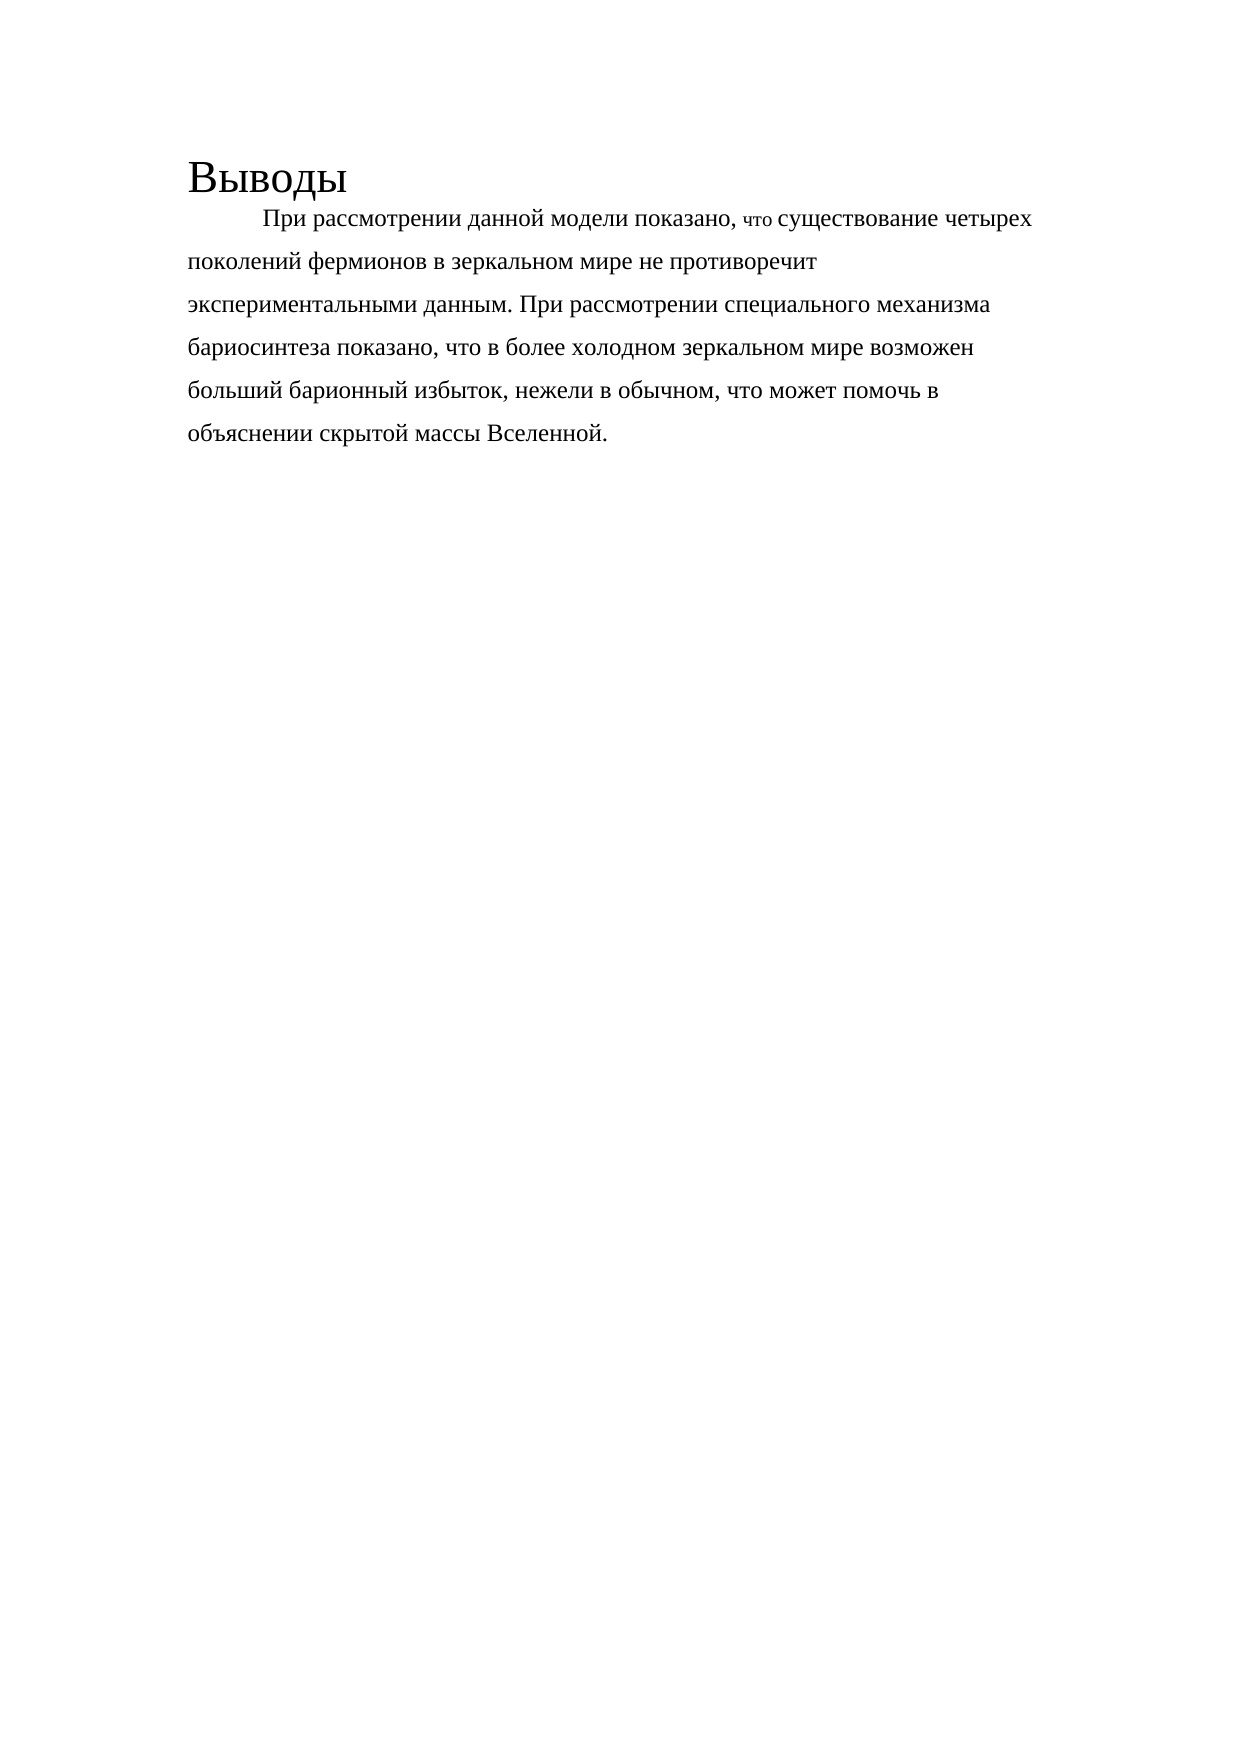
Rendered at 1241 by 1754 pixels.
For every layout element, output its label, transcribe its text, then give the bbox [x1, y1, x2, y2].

text Выводы [187, 150, 1053, 203]
text При рассмотрении данной модели показано, что существование четырех поколений фермионов в зеркальном мире не противоречит экспериментальными данным. При рассмотрении специального механизма бариосинтеза показано, что в более холодном зеркальном мире возможен больший барионный избыток, нежели в обычном, что может помочь в объяснении скрытой массы Вселенной. [187, 203, 1053, 447]
